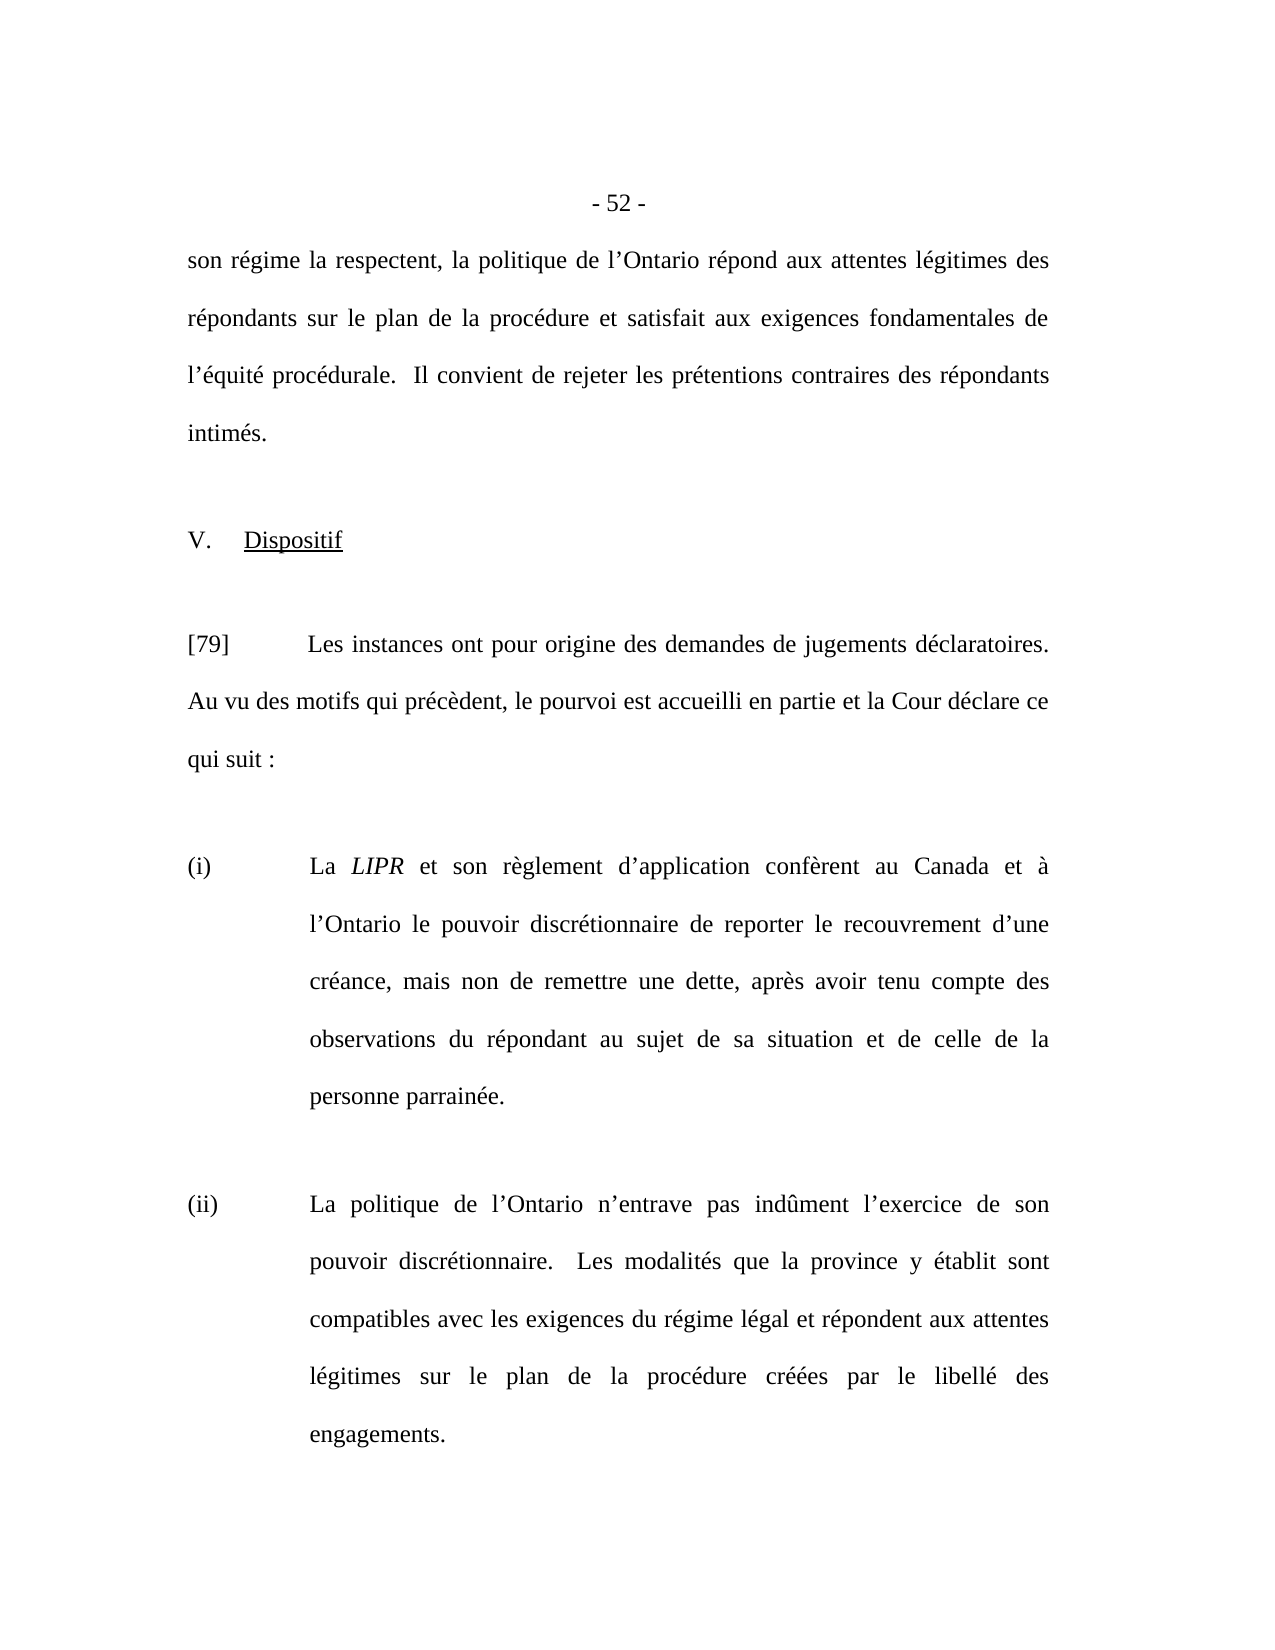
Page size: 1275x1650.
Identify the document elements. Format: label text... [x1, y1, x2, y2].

text (i) La LIPR et son règlement d’application confèrent au Canada et à l’Ontario le pouvoir discrétionnaire de reporter le recouvrement d’une créance, mais non de remettre une dette, après avoir tenu compte des observations du répondant au sujet de sa situation et de celle de la personne parrainée. [187, 851, 1050, 1110]
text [187, 245, 1050, 446]
title V. Dispositif [187, 525, 1050, 554]
text (ii) La politique de l’Ontario n’entrave pas indûment l’exercice de son pouvoir discrétionnaire. Les modalités que la province y établit sont compatibles avec les exigences du régime légal et répondent aux attentes légitimes sur le plan de la procédure créées par le libellé des engagements. [187, 1189, 1050, 1448]
text Les instances ont pour origine des demandes de jugements déclaratoires. Au vu des motifs qui précèdent, le pourvoi est accueilli en partie et la Cour déclare ce qui suit : [187, 629, 1050, 773]
